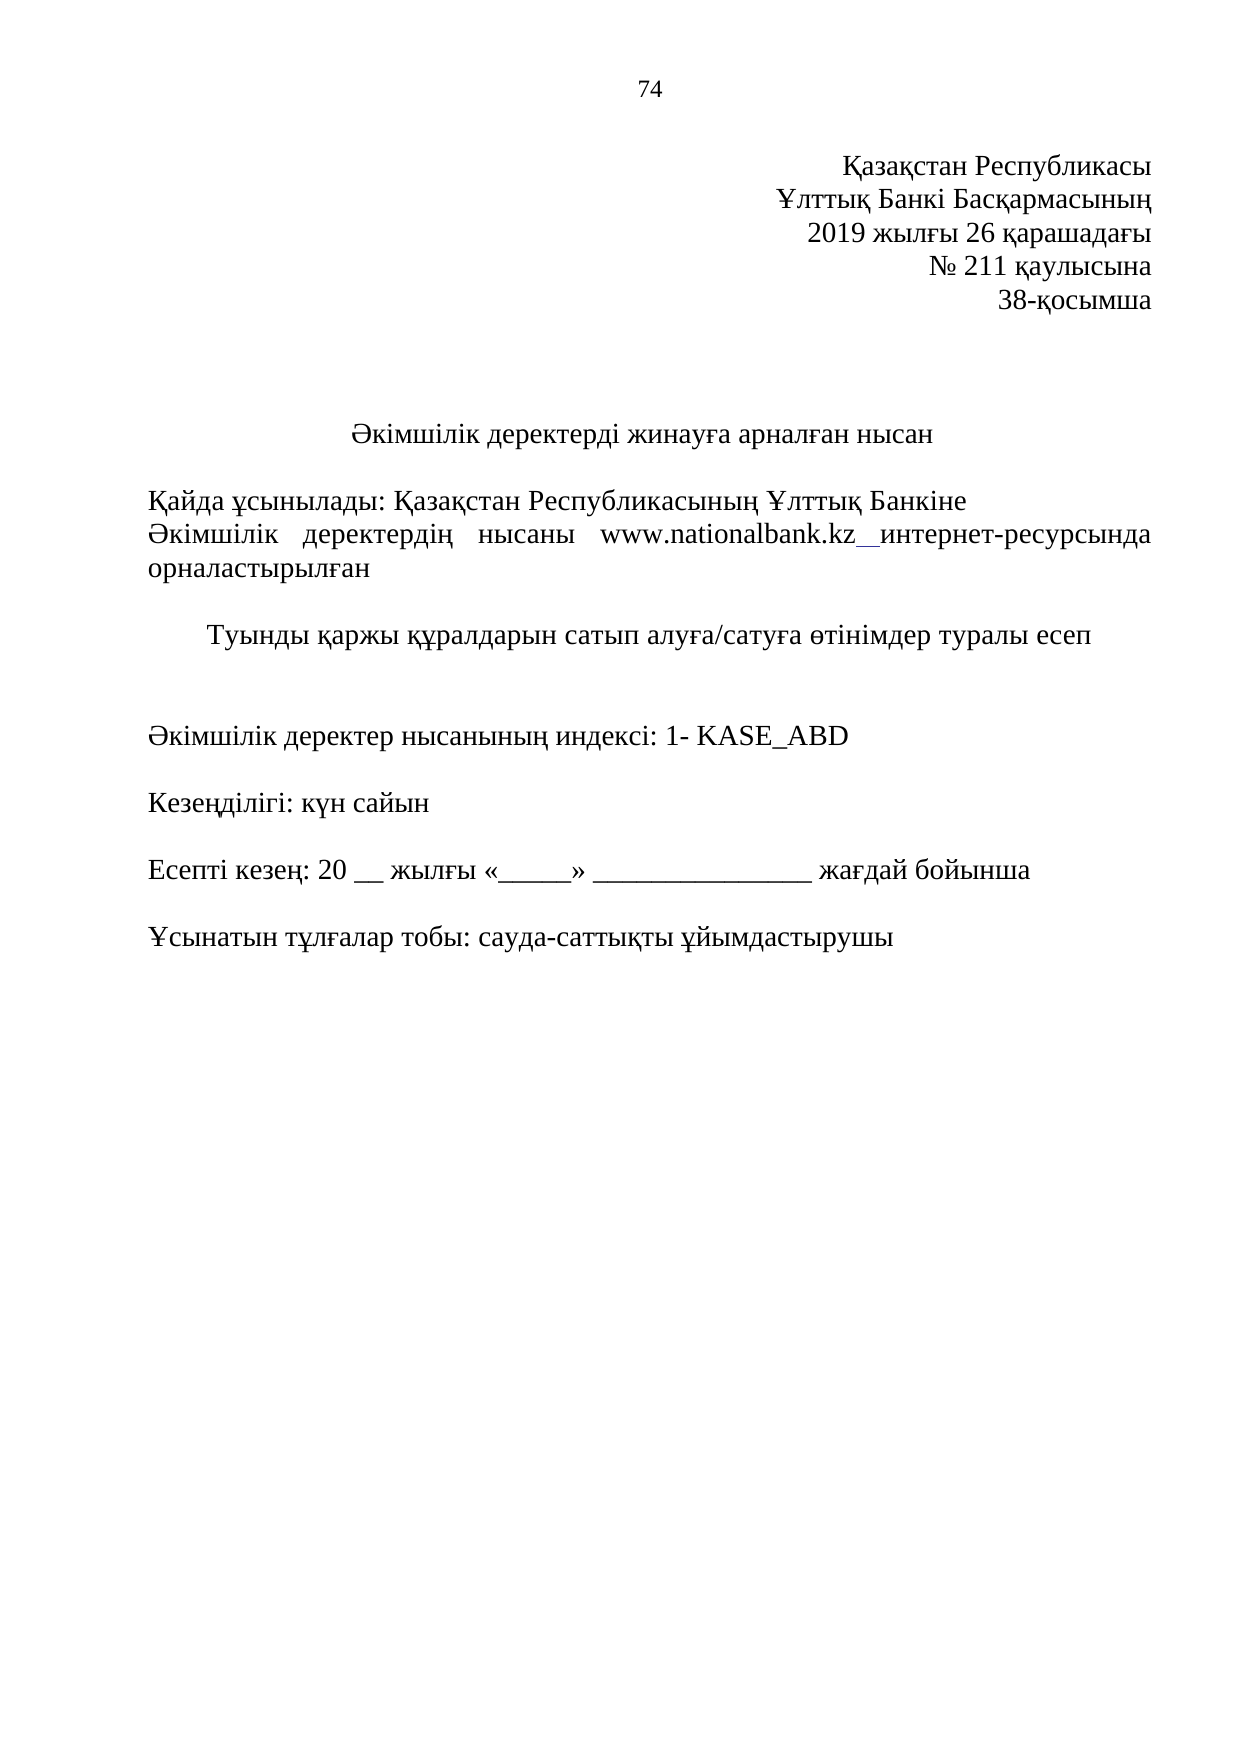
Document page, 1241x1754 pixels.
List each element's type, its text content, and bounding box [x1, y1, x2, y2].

text Қазақстан Республикасы [148, 148, 1152, 181]
text 2019 жылғы 26 қарашадағы [148, 215, 1152, 248]
text Ұсынатын тұлғалар тобы: сауда-саттықты ұйымдастырушы [148, 919, 1152, 953]
text № 211 қаулысына [148, 248, 1152, 282]
text Туынды қаржы құралдарын сатып алуға/сатуға өтінімдер туралы есеп [148, 617, 1152, 651]
text Кезеңділігі: күн сайын [148, 785, 1152, 818]
text Әкімшілік деректерді жинауға арналған нысан [133, 416, 1152, 449]
text 38-қосымша [148, 282, 1152, 315]
text Қайда ұсынылады: Қазақстан Республикасының Ұлттық Банкіне [148, 483, 1152, 517]
text Әкімшілік деректер нысанының индексі: 1- KASE_ABD [148, 718, 1152, 751]
text Ұлттық Банкі Басқармасының [148, 181, 1152, 215]
text Есепті кезең: 20 __ жылғы «_____» _______________ жағдай бойынша [148, 852, 1152, 886]
text Әкімшілік деректердің нысаны www.nationalbank.kz интернет-ресурсында орналастырылған [148, 517, 1152, 584]
